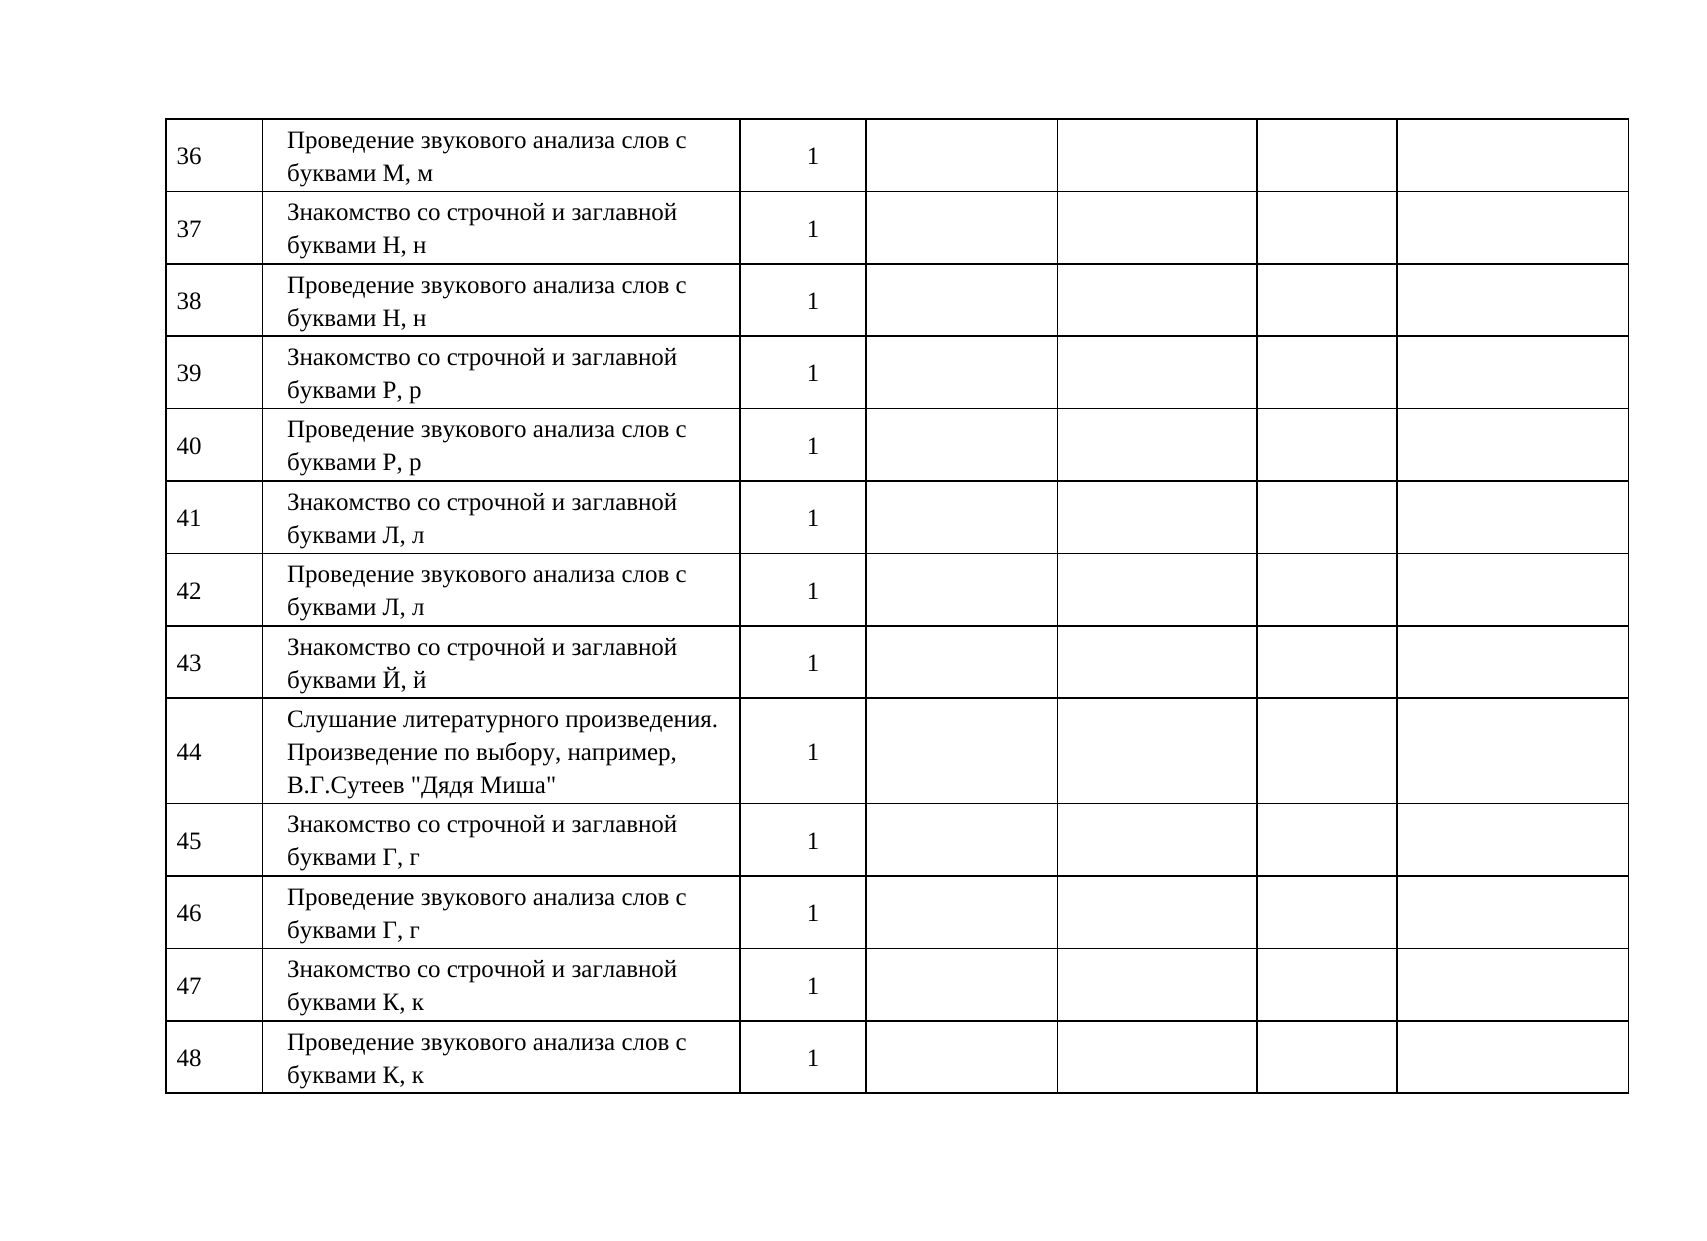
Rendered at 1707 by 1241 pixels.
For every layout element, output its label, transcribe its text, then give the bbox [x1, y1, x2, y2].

table_cell 47 [167, 949, 262, 1020]
table_cell [1258, 554, 1396, 625]
table_cell [867, 482, 1057, 552]
table_cell 43 [167, 627, 262, 697]
table_cell 39 [167, 337, 262, 408]
table_cell [1258, 1022, 1396, 1092]
table_cell 1 [741, 482, 865, 552]
table_cell [867, 949, 1057, 1020]
table_cell 1 [741, 265, 865, 335]
table_cell 1 [741, 554, 865, 625]
table_cell [1258, 337, 1396, 408]
table_cell [1058, 554, 1256, 625]
table_cell Знакомство со строчной и заглавной буквами Р, р [263, 337, 739, 408]
table_cell [1258, 482, 1396, 552]
table_cell [1058, 627, 1256, 697]
table_cell [867, 804, 1057, 875]
table_cell Знакомство со строчной и заглавной буквами Н, н [263, 192, 739, 263]
table_cell 1 [741, 699, 865, 803]
table_cell [1398, 949, 1628, 1020]
table_cell [1058, 877, 1256, 947]
table_cell 1 [741, 877, 865, 947]
table_cell 1 [741, 949, 865, 1020]
table_cell 1 [741, 337, 865, 408]
table_cell [1398, 627, 1628, 697]
table_cell [867, 1022, 1057, 1092]
table_cell [867, 627, 1057, 697]
table_cell [1058, 409, 1256, 480]
table_cell [1058, 699, 1256, 803]
table_cell [1258, 804, 1396, 875]
table_cell [1398, 337, 1628, 408]
table_cell [1258, 409, 1396, 480]
table_cell 1 [741, 409, 865, 480]
table_cell [1058, 482, 1256, 552]
table_cell [1258, 699, 1396, 803]
table_cell 41 [167, 482, 262, 552]
table_cell [1398, 554, 1628, 625]
table_cell Знакомство со строчной и заглавной буквами Л, л [263, 482, 739, 552]
table_cell Проведение звукового анализа слов с буквами Л, л [263, 554, 739, 625]
table_cell 38 [167, 265, 262, 335]
table_cell [1398, 409, 1628, 480]
table_cell Проведение звукового анализа слов с буквами Г, г [263, 877, 739, 947]
table_cell [867, 699, 1057, 803]
table_cell [1058, 265, 1256, 335]
table_cell 37 [167, 192, 262, 263]
table_cell [1398, 877, 1628, 947]
table_cell [1398, 192, 1628, 263]
table_cell 45 [167, 804, 262, 875]
table_cell [1058, 1022, 1256, 1092]
table_cell [1258, 265, 1396, 335]
table_cell [867, 120, 1057, 191]
table_cell Знакомство со строчной и заглавной буквами Й, й [263, 627, 739, 697]
table_cell [867, 409, 1057, 480]
table_cell [1258, 192, 1396, 263]
table_cell 44 [167, 699, 262, 803]
table_cell [1398, 699, 1628, 803]
table_cell [1398, 1022, 1628, 1092]
table_cell [867, 877, 1057, 947]
table_cell 1 [741, 192, 865, 263]
table_cell 1 [741, 1022, 865, 1092]
table_cell 42 [167, 554, 262, 625]
table_cell [1258, 949, 1396, 1020]
table_cell [1398, 482, 1628, 552]
table_cell Проведение звукового анализа слов с буквами Н, н [263, 265, 739, 335]
table_cell [1058, 804, 1256, 875]
table_cell Знакомство со строчной и заглавной буквами Г, г [263, 804, 739, 875]
table_cell [1058, 949, 1256, 1020]
table_cell 46 [167, 877, 262, 947]
table_cell [867, 554, 1057, 625]
table_cell [867, 192, 1057, 263]
table_cell [1398, 804, 1628, 875]
table_cell [1058, 120, 1256, 191]
table_cell 1 [741, 120, 865, 191]
table_cell Проведение звукового анализа слов с буквами Р, р [263, 409, 739, 480]
table_cell Знакомство со строчной и заглавной буквами К, к [263, 949, 739, 1020]
table_cell 36 [167, 120, 262, 191]
table_cell 40 [167, 409, 262, 480]
table_cell Проведение звукового анализа слов с буквами М, м [263, 120, 739, 191]
table_cell 1 [741, 627, 865, 697]
table_cell [1258, 877, 1396, 947]
table_cell [1058, 337, 1256, 408]
table_cell [1398, 265, 1628, 335]
table_cell Проведение звукового анализа слов с буквами К, к [263, 1022, 739, 1092]
table_cell [1258, 627, 1396, 697]
table_cell 48 [167, 1022, 262, 1092]
table_cell [867, 337, 1057, 408]
table_cell [1398, 120, 1628, 191]
table_cell [1258, 120, 1396, 191]
table_cell Слушание литературного произведения. Произведение по выбору, например, В.Г.Сутеев "Дядя Миша" [263, 699, 739, 803]
table_cell 1 [741, 804, 865, 875]
table_cell [1058, 192, 1256, 263]
table_cell [867, 265, 1057, 335]
